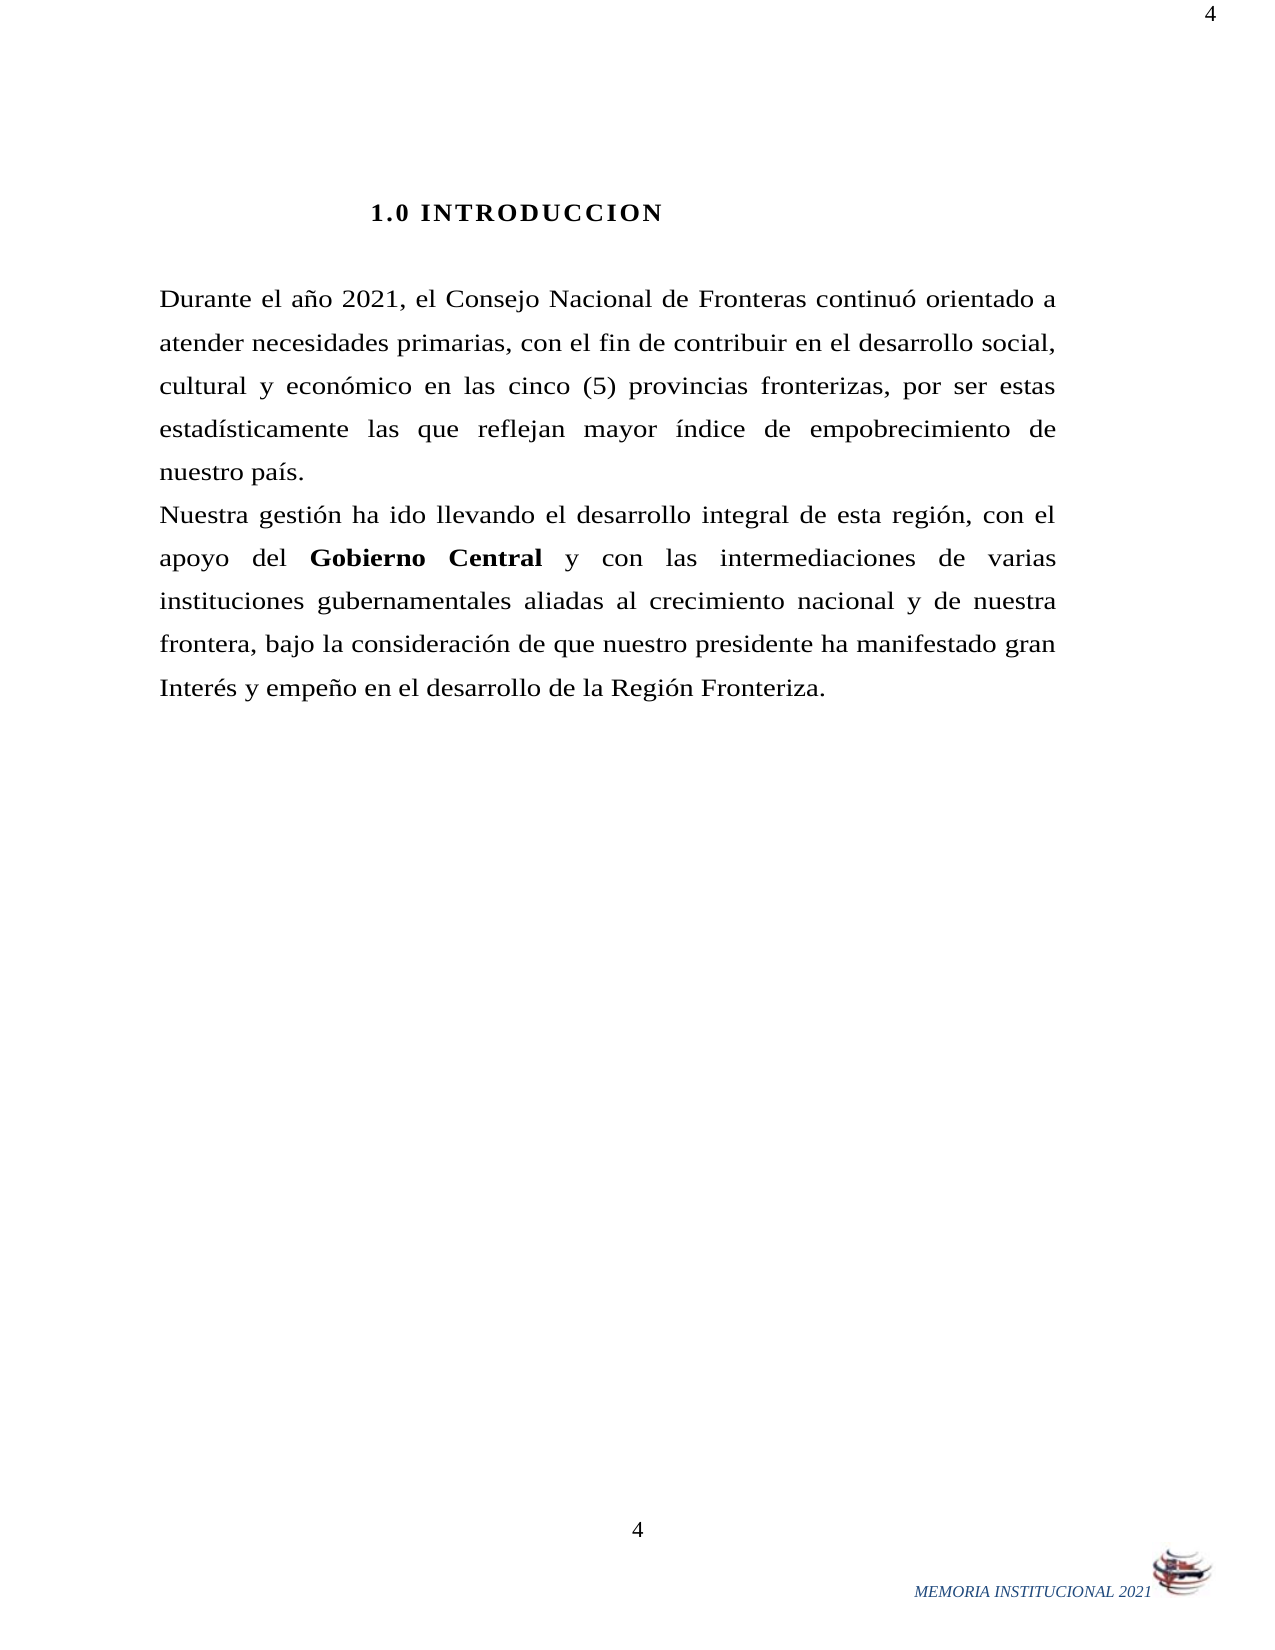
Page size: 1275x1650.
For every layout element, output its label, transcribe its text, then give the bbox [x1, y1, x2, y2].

subtitle 1.0 INTRODUCCION [370, 198, 1216, 227]
text Durante el año 2021, el Consejo Nacional de Fronteras continuó orientado a atender necesidades primarias, con el fin de contribuir en el desarrollo social, cultural y económico en las cinco (5) provincias fronterizas, por ser estas estadísticamente las que reflejan mayor índice de empobrecimiento de nuestro país. [159, 284, 1057, 486]
picture [1152, 1542, 1217, 1598]
text Nuestra gestión ha ido llevando el desarrollo integral de esta región, con el apoyo del Gobierno Central y con las intermediaciones de varias instituciones gubernamentales aliadas al crecimiento nacional y de nuestra frontera, bajo la consideración de que nuestro presidente ha manifestado gran Interés y empeño en el desarrollo de la Región Fronteriza. [159, 500, 1057, 701]
